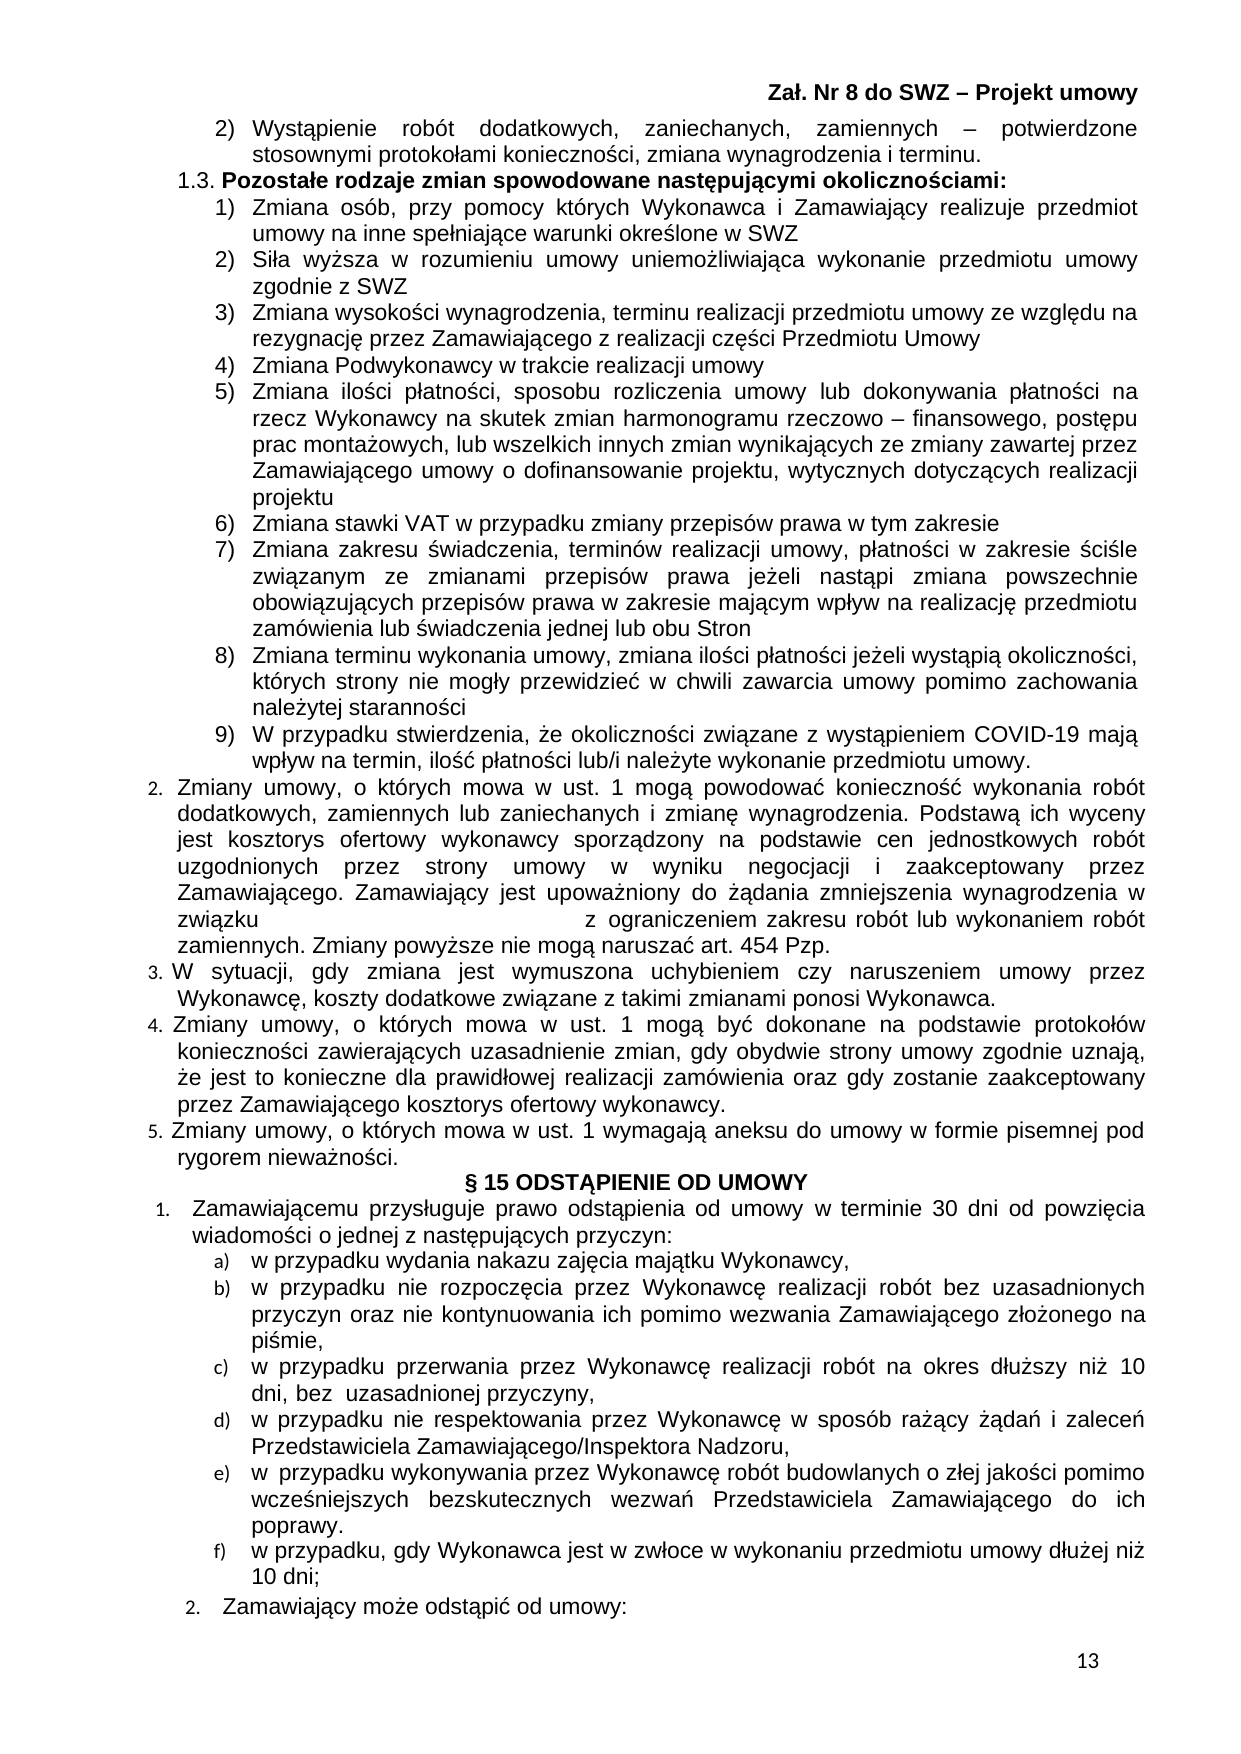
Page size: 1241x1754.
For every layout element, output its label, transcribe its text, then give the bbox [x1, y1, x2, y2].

list W sytuacji, gdy zmiana jest wymuszona uchybieniem czy naruszeniem umowy przez Wykonawcę, koszty dodatkowe związane z takimi zmianami ponosi Wykonawca. [147, 958, 1146, 1011]
list w przypadku wydania nakazu zajęcia majątku Wykonawcy, [213, 1248, 1146, 1274]
list Zamawiającemu przysługuje prawo odstąpienia od umowy w terminie 30 dni od powzięcia wiadomości o jednej z następujących przyczyn: [154, 1195, 1146, 1248]
text 1.3. Pozostałe rodzaje zmian spowodowane następującymi okolicznościami: [177, 167, 1138, 194]
list Zmiana stawki VAT w przypadku zmiany przepisów prawa w tym zakresie [214, 510, 1138, 536]
list Zmiany umowy, o których mowa w ust. 1 wymagają aneksu do umowy w formie pisemnej pod rygorem nieważności. [147, 1117, 1146, 1170]
list Siła wyższa w rozumieniu umowy uniemożliwiająca wykonanie przedmiotu umowy zgodnie z SWZ [214, 246, 1138, 299]
list w przypadku, gdy Wykonawca jest w zwłoce w wykonaniu przedmiotu umowy dłużej niż 10 dni; [213, 1539, 1146, 1589]
list W przypadku stwierdzenia, że okoliczności związane z wystąpieniem COVID-19 mają wpływ na termin, ilość płatności lub/i należyte wykonanie przedmiotu umowy. [214, 721, 1138, 773]
list Zmiana ilości płatności, sposobu rozliczenia umowy lub dokonywania płatności na rzecz Wykonawcy na skutek zmian harmonogramu rzeczowo – finansowego, postępu prac montażowych, lub wszelkich innych zmian wynikających ze zmiany zawartej przez Zamawiającego umowy o dofinansowanie projektu, wytycznych dotyczących realizacji projektu [214, 378, 1138, 510]
list w przypadku nie rozpoczęcia przez Wykonawcę realizacji robót bez uzasadnionych przyczyn oraz nie kontynuowania ich pomimo wezwania Zamawiającego złożonego na piśmie, [213, 1274, 1146, 1353]
list Zmiana terminu wykonania umowy, zmiana ilości płatności jeżeli wystąpią okoliczności, których strony nie mogły przewidzieć w chwili zawarcia umowy pomimo zachowania należytej staranności [214, 642, 1138, 721]
text § 15 ODSTĄPIENIE OD UMOWY [127, 1170, 1146, 1195]
list w przypadku wykonywania przez Wykonawcę robót budowlanych o złej jakości pomimo wcześniejszych bezskutecznych wezwań Przedstawiciela Zamawiającego do ich poprawy. [213, 1459, 1146, 1539]
list Zmiana wysokości wynagrodzenia, terminu realizacji przedmiotu umowy ze względu na rezygnację przez Zamawiającego z realizacji części Przedmiotu Umowy [214, 299, 1138, 352]
list Zmiany umowy, o których mowa w ust. 1 mogą być dokonane na podstawie protokołów konieczności zawierających uzasadnienie zmian, gdy obydwie strony umowy zgodnie uznają, że jest to konieczne dla prawidłowej realizacji zamówienia oraz gdy zostanie zaakceptowany przez Zamawiającego kosztorys ofertowy wykonawcy. [147, 1011, 1146, 1117]
list Wystąpienie robót dodatkowych, zaniechanych, zamiennych – potwierdzone stosownymi protokołami konieczności, zmiana wynagrodzenia i terminu. [214, 114, 1138, 167]
list Zmiana osób, przy pomocy których Wykonawca i Zamawiający realizuje przedmiot umowy na inne spełniające warunki określone w SWZ [214, 194, 1138, 246]
list Zmiana zakresu świadczenia, terminów realizacji umowy, płatności w zakresie ściśle związanym ze zmianami przepisów prawa jeżeli nastąpi zmiana powszechnie obowiązujących przepisów prawa w zakresie mającym wpływ na realizację przedmiotu zamówienia lub świadczenia jednej lub obu Stron [214, 536, 1138, 642]
list Zmiana Podwykonawcy w trakcie realizacji umowy [214, 352, 1138, 378]
list Zmiany umowy, o których mowa w ust. 1 mogą powodować konieczność wykonania robót dodatkowych, zamiennych lub zaniechanych i zmianę wynagrodzenia. Podstawą ich wyceny jest kosztorys ofertowy wykonawcy sporządzony na podstawie cen jednostkowych robót uzgodnionych przez strony umowy w wyniku negocjacji i zaakceptowany przez Zamawiającego. Zamawiający jest upoważniony do żądania zmniejszenia wynagrodzenia w związku z ograniczeniem zakresu robót lub wykonaniem robót zamiennych. Zmiany powyższe nie mogą naruszać art. 454 Pzp. [147, 773, 1146, 958]
list w przypadku nie respektowania przez Wykonawcę w sposób rażący żądań i zaleceń Przedstawiciela Zamawiającego/Inspektora Nadzoru, [213, 1406, 1146, 1459]
list w przypadku przerwania przez Wykonawcę realizacji robót na okres dłuższy niż 10 dni, bez uzasadnionej przyczyny, [213, 1353, 1146, 1406]
list Zamawiający może odstąpić od umowy: [185, 1593, 1146, 1619]
